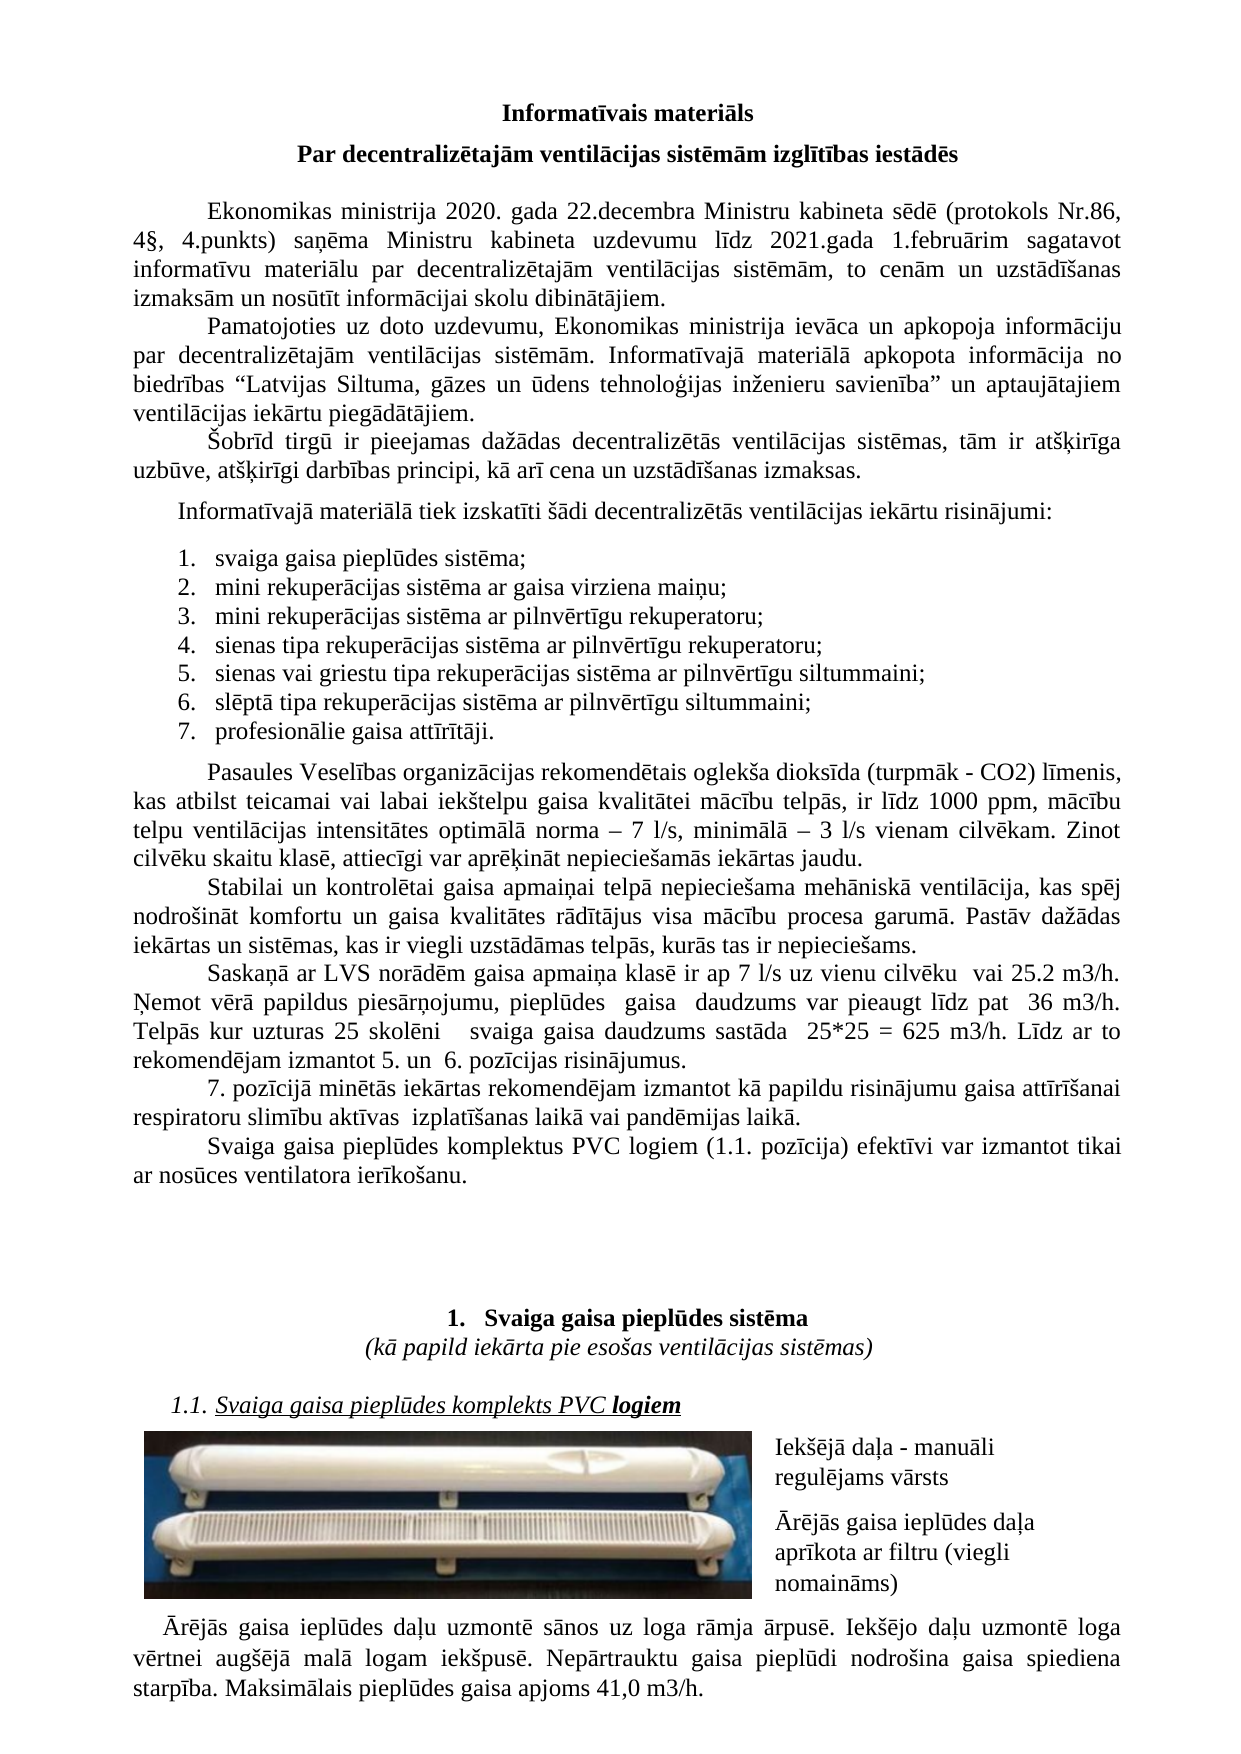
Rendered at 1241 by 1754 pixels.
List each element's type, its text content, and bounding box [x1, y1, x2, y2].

list mini rekuperācijas sistēma ar gaisa virziena maiņu; [177, 572, 1122, 601]
text Ārējās gaisa ieplūdes daļu uzmontē sānos uz loga rāmja ārpusē. Iekšējo daļu uzmontē loga vērtnei augšējā malā logam iekšpusē. Nepārtrauktu gaisa pieplūdi nodrošina gaisa spiediena starpība. Maksimālais pieplūdes gaisa apjoms 41,0 m3/h. [133, 1612, 1122, 1702]
text 7. pozīcijā minētās iekārtas rekomendējam izmantot kā papildu risinājumu gaisa attīrīšanai respiratoru slimību aktīvas izplatīšanas laikā vai pandēmijas laikā. [133, 1073, 1122, 1131]
list sienas tipa rekuperācijas sistēma ar pilnvērtīgu rekuperatoru; [177, 630, 1122, 658]
text Par decentralizētajām ventilācijas sistēmām izglītības iestādēs [133, 139, 1122, 168]
list svaiga gaisa pieplūdes sistēma; [177, 543, 1122, 572]
picture [144, 1431, 752, 1599]
list Informatīvais materiāls [133, 98, 1122, 126]
text Šobrīd tirgū ir pieejamas dažādas decentralizētās ventilācijas sistēmas, tām ir atšķirīga uzbūve, atšķirīgi darbības principi, kā arī cena un uzstādīšanas izmaksas. [133, 426, 1122, 484]
text Ekonomikas ministrija 2020. gada 22.decembra Ministru kabineta sēdē (protokols Nr.86, 4§, 4.punkts) saņēma Ministru kabineta uzdevumu līdz 2021.gada 1.februārim sagatavot informatīvu materiālu par decentralizētajām ventilācijas sistēmām, to cenām un uzstādīšanas izmaksām un nosūtīt informācijai skolu dibinātājiem. [133, 196, 1122, 311]
list sienas vai griestu tipa rekuperācijas sistēma ar pilnvērtīgu siltummaini; [177, 658, 1122, 687]
list Svaiga gaisa pieplūdes sistēma [133, 1303, 1122, 1332]
text Pasaules Veselības organizācijas rekomendētais oglekša dioksīda (turpmāk - CO2) līmenis, kas atbilst teicamai vai labai iekštelpu gaisa kvalitātei mācību telpās, ir līdz 1000 ppm, mācību telpu ventilācijas intensitātes optimālā norma – 7 l/s, minimālā – 3 l/s vienam cilvēkam. Zinot cilvēku skaitu klasē, attiecīgi var aprēķināt nepieciešamās iekārtas jaudu. [133, 757, 1122, 872]
list slēptā tipa rekuperācijas sistēma ar pilnvērtīgu siltummaini; [177, 687, 1122, 716]
text Stabilai un kontrolētai gaisa apmaiņai telpā nepieciešama mehāniskā ventilācija, kas spēj nodrošināt komfortu un gaisa kvalitātes rādītājus visa mācību procesa garumā. Pastāv dažādas iekārtas un sistēmas, kas ir viegli uzstādāmas telpās, kurās tas ir nepieciešams. [133, 872, 1122, 958]
text Svaiga gaisa pieplūdes komplektus PVC logiem (1.1. pozīcija) efektīvi var izmantot tikai ar nosūces ventilatora ierīkošanu. [133, 1131, 1122, 1188]
table_header [133, 1431, 763, 1612]
text Saskaņā ar LVS norādēm gaisa apmaiņa klasē ir ap 7 l/s uz vienu cilvēku vai 25.2 m3/h. Ņemot vērā papildus piesārņojumu, pieplūdes gaisa daudzums var pieaugt līdz pat 36 m3/h. Telpās kur uzturas 25 skolēni svaiga gaisa daudzums sastāda 25*25 = 625 m3/h. Līdz ar to rekomendējam izmantot 5. un 6. pozīcijas risinājumus. [133, 958, 1122, 1073]
list profesionālie gaisa attīrītāji. [177, 716, 1122, 745]
list mini rekuperācijas sistēma ar pilnvērtīgu rekuperatoru; [177, 601, 1122, 630]
list (kā papild iekārta pie esošas ventilācijas sistēmas) [118, 1332, 1122, 1361]
text Informatīvajā materiālā tiek izskatīti šādi decentralizētās ventilācijas iekārtu risinājumi: [133, 496, 1122, 525]
table_header Iekšējā daļa - manuāli regulējams vārsts [763, 1431, 1105, 1506]
list Svaiga gaisa pieplūdes komplekts PVC logiem [170, 1390, 1122, 1418]
table_cell Ārējās gaisa ieplūdes daļa aprīkota ar filtru (viegli nomaināms) [763, 1506, 1105, 1612]
text Pamatojoties uz doto uzdevumu, Ekonomikas ministrija ievāca un apkopoja informāciju par decentralizētajām ventilācijas sistēmām. Informatīvajā materiālā apkopota informācija no biedrības “Latvijas Siltuma, gāzes un ūdens tehnoloģijas inženieru savienība” un aptaujātajiem ventilācijas iekārtu piegādātājiem. [133, 311, 1122, 426]
